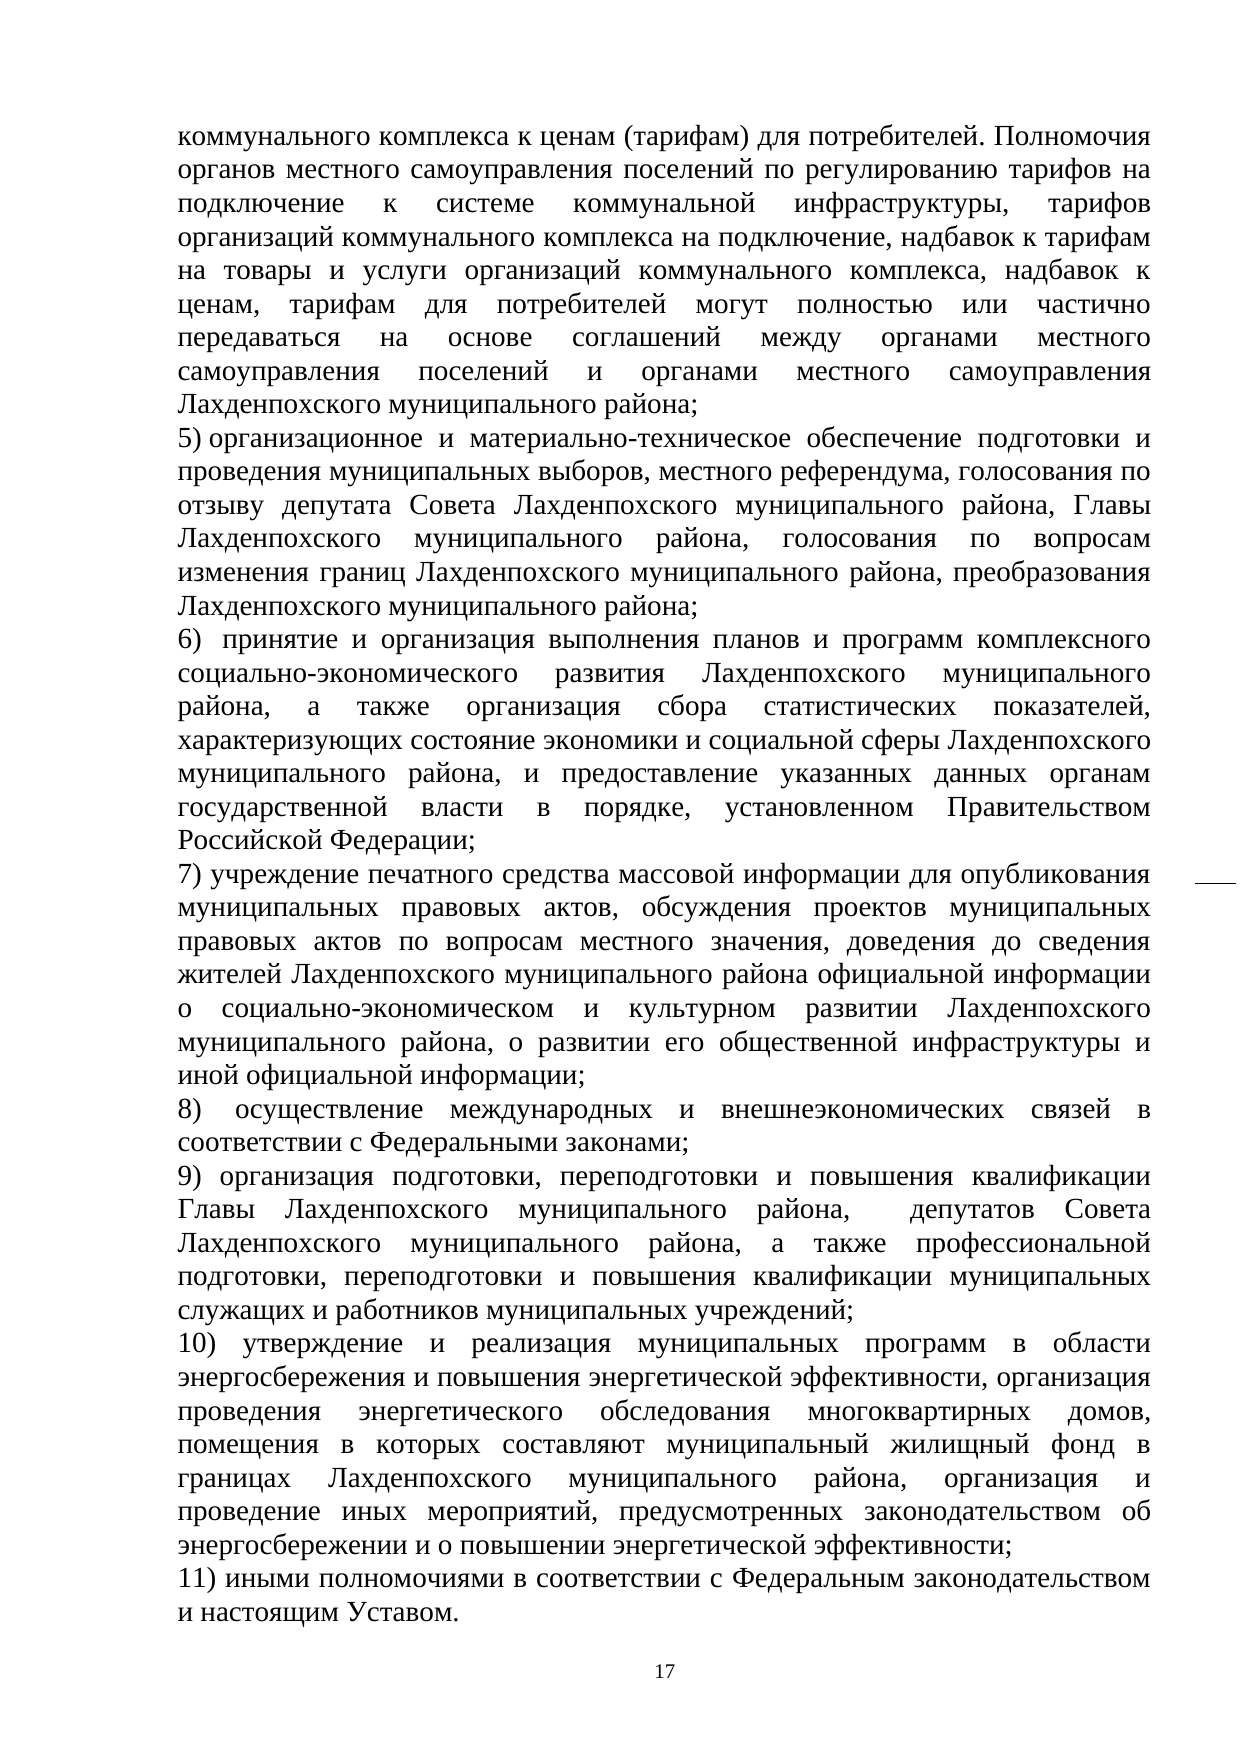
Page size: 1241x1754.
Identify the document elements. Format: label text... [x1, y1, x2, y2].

text 11) иными полномочиями в соответствии с Федеральным законодательством и настоящим Уставом. [177, 1560, 1152, 1627]
text 6) принятие и организация выполнения планов и программ комплексного социально-экономического развития Лахденпохского муниципального района, а также организация сбора статистических показателей, характеризующих состояние экономики и социальной сферы Лахденпохского муниципального района, и предоставление указанных данных органам государственной власти в порядке, установленном Правительством Российской Федерации; [177, 621, 1152, 856]
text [177, 118, 1152, 420]
text 10) утверждение и реализация муниципальных программ в области энергосбережения и повышения энергетической эффективности, организация проведения энергетического обследования многоквартирных домов, помещения в которых составляют муниципальный жилищный фонд в границах Лахденпохского муниципального района, организация и проведение иных мероприятий, предусмотренных законодательством об энергосбережении и о повышении энергетической эффективности; [177, 1326, 1152, 1560]
text 7) учреждение печатного средства массовой информации для опубликования муниципальных правовых актов, обсуждения проектов муниципальных правовых актов по вопросам местного значения, доведения до сведения жителей Лахденпохского муниципального района официальной информации о социально-экономическом и культурном развитии Лахденпохского муниципального района, о развитии его общественной инфраструктуры и иной официальной информации; [177, 856, 1152, 1091]
text 9) организация подготовки, переподготовки и повышения квалификации Главы Лахденпохского муниципального района, депутатов Совета Лахденпохского муниципального района, а также профессиональной подготовки, переподготовки и повышения квалификации муниципальных служащих и работников муниципальных учреждений; [177, 1158, 1152, 1326]
text 5) организационное и материально-техническое обеспечение подготовки и проведения муниципальных выборов, местного референдума, голосования по отзыву депутата Совета Лахденпохского муниципального района, Главы Лахденпохского муниципального района, голосования по вопросам изменения границ Лахденпохского муниципального района, преобразования Лахденпохского муниципального района; [177, 420, 1152, 621]
text 8) осуществление международных и внешнеэкономических связей в соответствии с Федеральными законами; [177, 1091, 1152, 1158]
